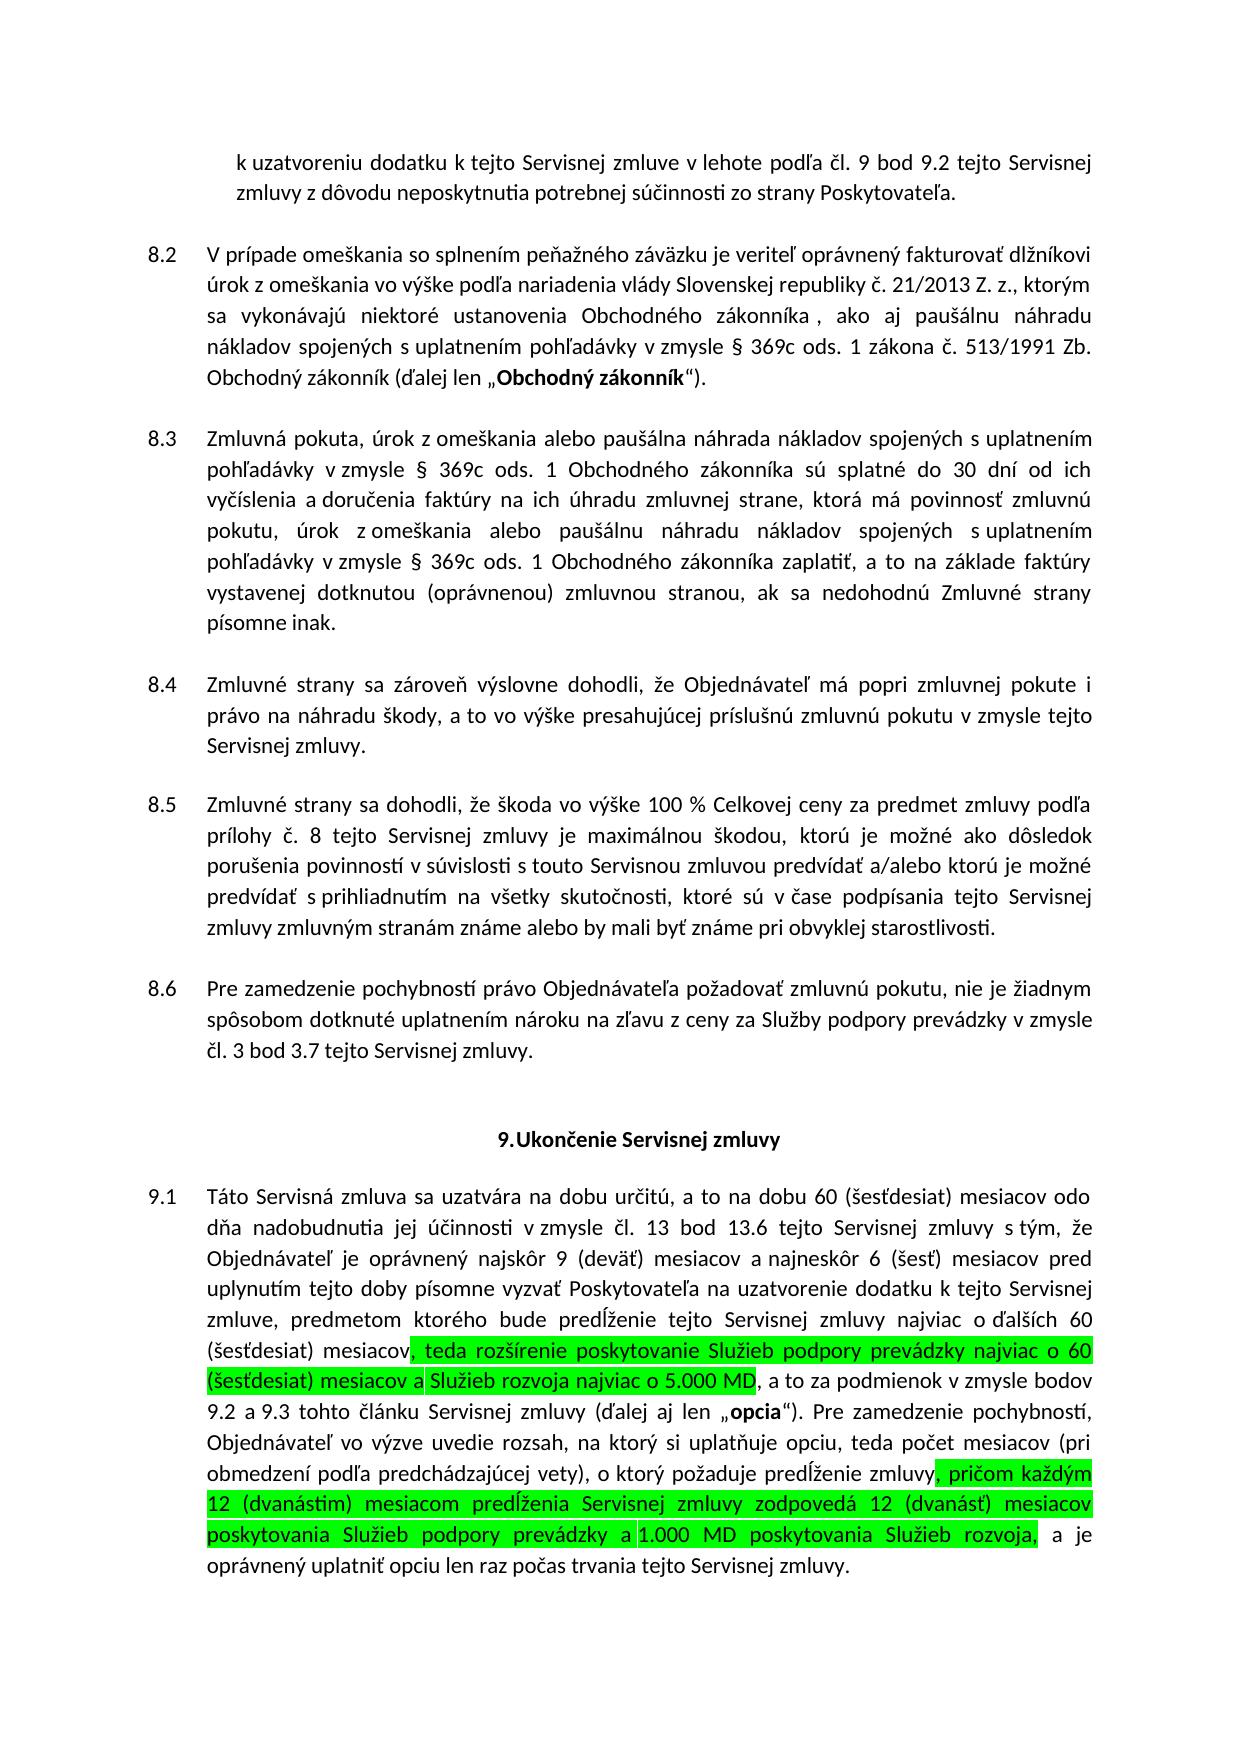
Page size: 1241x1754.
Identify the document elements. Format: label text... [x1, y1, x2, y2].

subtitle Ukončenie Servisnej zmluvy [185, 1126, 1093, 1153]
list Zmluvná pokuta, úrok z omeškania alebo paušálna náhrada nákladov spojených s uplatnením pohľadávky v zmysle § 369c ods. 1 Obchodného zákonníka sú splatné do 30 dní od ich vyčíslenia a doručenia faktúry na ich úhradu zmluvnej strane, ktorá má povinnosť zmluvnú pokutu, úrok z omeškania alebo paušálnu náhradu nákladov spojených s uplatnením pohľadávky v zmysle § 369c ods. 1 Obchodného zákonníka zaplatiť, a to na základe faktúry vystavenej dotknutou (oprávnenou) zmluvnou stranou, ak sa nedohodnú Zmluvné strany písomne inak. [148, 424, 1093, 637]
list Táto Servisná zmluva sa uzatvára na dobu určitú, a to na dobu 60 (šesťdesiat) mesiacov odo dňa nadobudnutia jej účinnosti v zmysle čl. 13 bod 13.6 tejto Servisnej zmluvy s tým, že Objednávateľ je oprávnený najskôr 9 (deväť) mesiacov a najneskôr 6 (šesť) mesiacov pred uplynutím tejto doby písomne vyzvať Poskytovateľa na uzatvorenie dodatku k tejto Servisnej zmluve, predmetom ktorého bude predĺženie tejto Servisnej zmluvy najviac o ďalších 60 (šesťdesiat) mesiacov, teda rozšírenie poskytovanie Služieb podpory prevádzky najviac o 60 (šesťdesiat) mesiacov a Služieb rozvoja najviac o 5.000 MD, a to za podmienok v zmysle bodov 9.2 a 9.3 tohto článku Servisnej zmluvy (ďalej aj len „opcia“). Pre zamedzenie pochybností, Objednávateľ vo výzve uvedie rozsah, na ktorý si uplatňuje opciu, teda počet mesiacov (pri obmedzení podľa predchádzajúcej vety), o ktorý požaduje predĺženie zmluvy, pričom každým 12 (dvanástim) mesiacom predĺženia Servisnej zmluvy zodpovedá 12 (dvanásť) mesiacov poskytovania Služieb podpory prevádzky a 1.000 MD poskytovania Služieb rozvoja, a je oprávnený uplatniť opciu len raz počas trvania tejto Servisnej zmluvy. [148, 1182, 1093, 1579]
list V prípade omeškania so splnením peňažného záväzku je veriteľ oprávnený fakturovať dlžníkovi úrok z omeškania vo výške podľa nariadenia vlády Slovenskej republiky č. 21/2013 Z. z., ktorým sa vykonávajú niektoré ustanovenia Obchodného zákonníka , ako aj paušálnu náhradu nákladov spojených s uplatnením pohľadávky v zmysle § 369c ods. 1 zákona č. 513/1991 Zb. Obchodný zákonník (ďalej len „Obchodný zákonník“). [148, 240, 1093, 391]
list Pre zamedzenie pochybností právo Objednávateľa požadovať zmluvnú pokutu, nie je žiadnym spôsobom dotknuté uplatnením nároku na zľavu z ceny za Služby podpory prevádzky v zmysle čl. 3 bod 3.7 tejto Servisnej zmluvy. [148, 974, 1093, 1064]
list Zmluvné strany sa dohodli, že škoda vo výške 100 % Celkovej ceny za predmet zmluvy podľa prílohy č. 8 tejto Servisnej zmluvy je maximálnou škodou, ktorú je možné ako dôsledok porušenia povinností v súvislosti s touto Servisnou zmluvou predvídať a/alebo ktorú je možné predvídať s prihliadnutím na všetky skutočnosti, ktoré sú v čase podpísania tejto Servisnej zmluvy zmluvným stranám známe alebo by mali byť známe pri obvyklej starostlivosti. [148, 790, 1093, 941]
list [207, 148, 1093, 206]
list Zmluvné strany sa zároveň výslovne dohodli, že Objednávateľ má popri zmluvnej pokute i právo na náhradu škody, a to vo výške presahujúcej príslušnú zmluvnú pokutu v zmysle tejto Servisnej zmluvy. [148, 670, 1093, 759]
